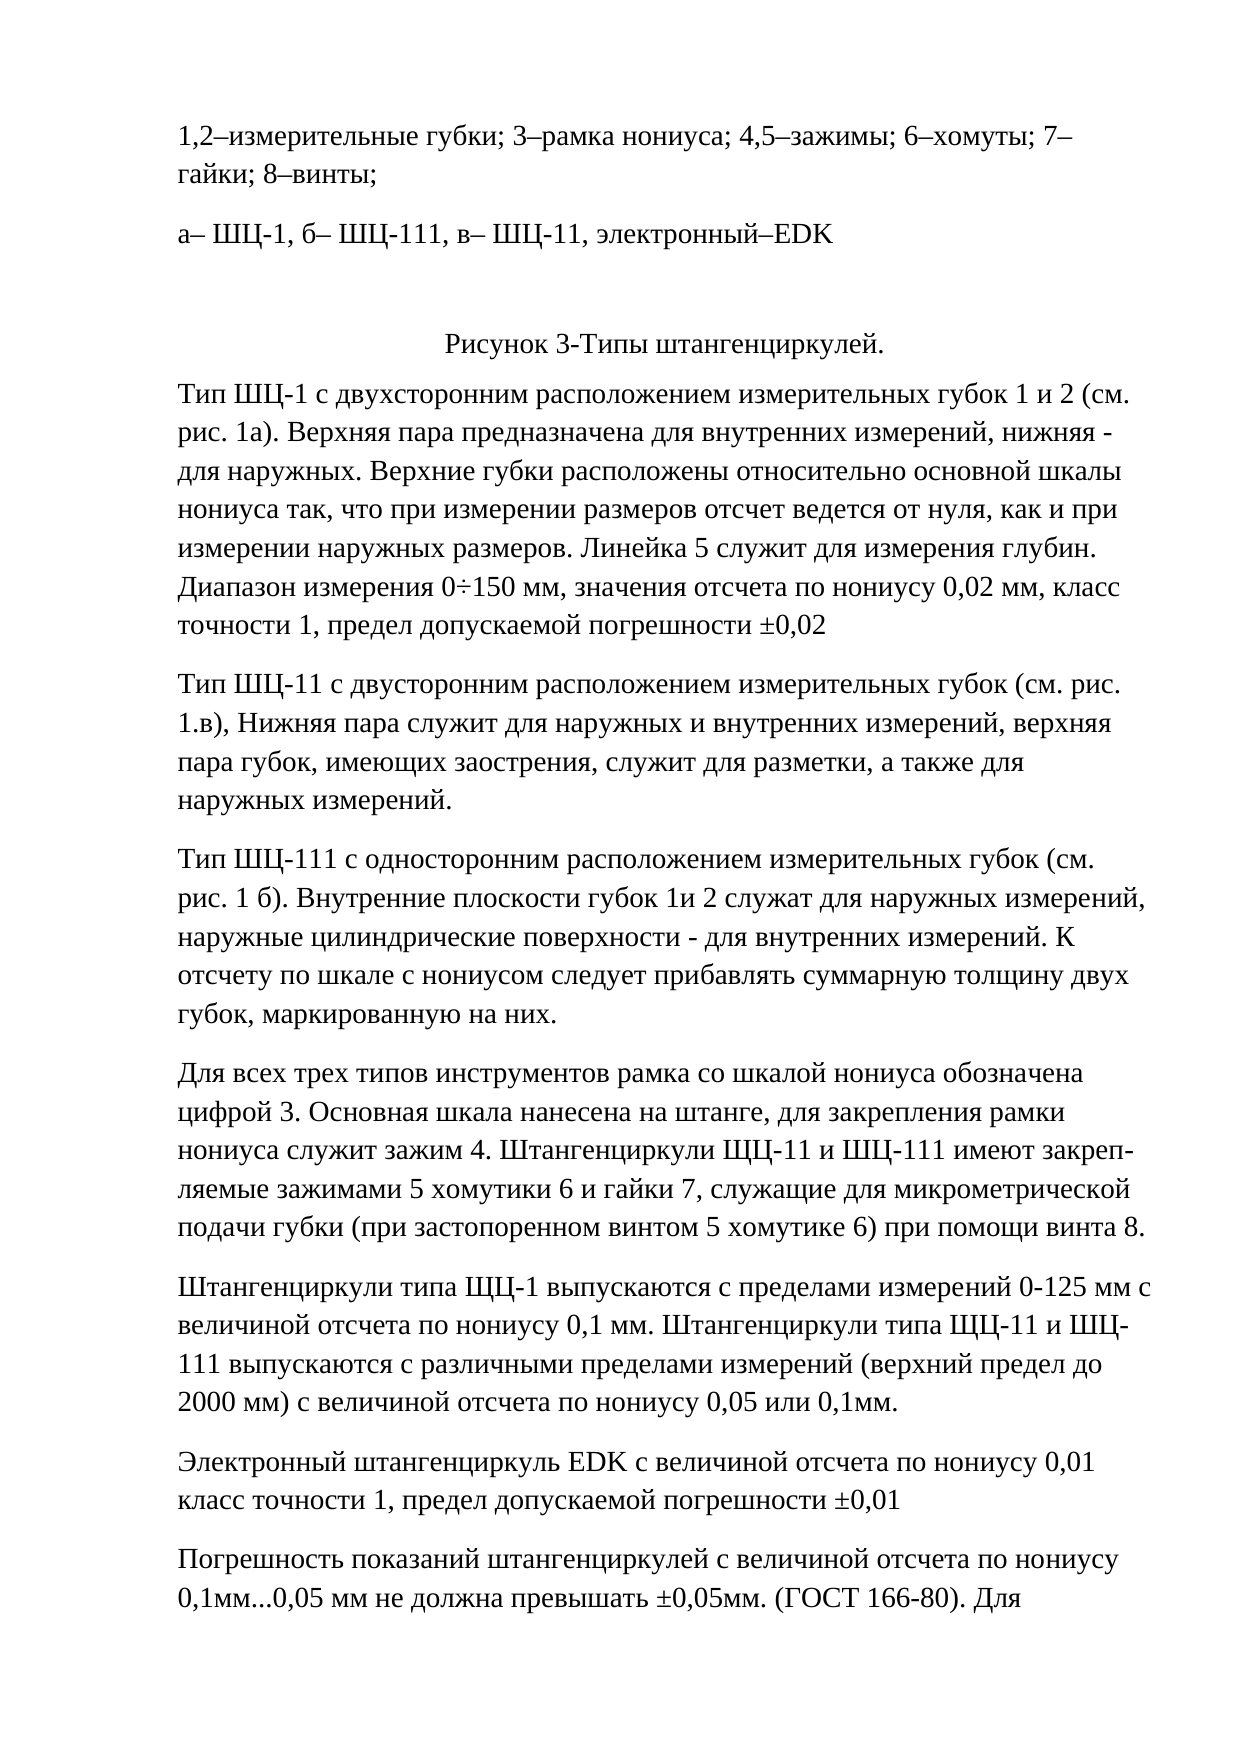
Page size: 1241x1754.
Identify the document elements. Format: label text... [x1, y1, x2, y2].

text Тип ШЦ-111 с односторонним расположением измерительных губок (см. рис. 1 б). Внутренние плоскости губок 1и 2 служат для наружных измерений, наружные цилиндрические поверхности - для внутренних измерений. К отсчету по шкале с нониусом следует прибавлять суммарную толщину двух губок, маркированную на них. [177, 842, 1152, 1029]
text Рисунок 3-Типы штангенциркулей. [177, 326, 1152, 359]
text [177, 1542, 1152, 1614]
text а– ШЦ-1, б– ШЦ-111, в– ШЦ-11, электронный–EDK [177, 216, 1152, 249]
text Электронный штангенциркуль EDK с величиной отсчета по нониусу 0,01 класс точности 1, предел допускаемой погрешности ±0,01 [177, 1444, 1152, 1516]
text Для всех трех типов инструментов рамка со шкалой нониуса обозначена цифрой 3. Основная шкала нанесена на штанге, для закрепления рамки нониуса служит зажим 4. Штангенциркули ЩЦ-11 и ШЦ-111 имеют закрепляемые зажимами 5 хомутики 6 и гайки 7, служащие для микрометрической подачи губки (при застопоренном винтом 5 хомутике 6) при помощи винта 8. [177, 1055, 1152, 1243]
text Тип ШЦ-1 с двухсторонним расположением измерительных губок 1 и 2 (см. рис. 1а). Верхняя пара предназначена для внутренних измерений, нижняя - для наружных. Верхние губки расположены относительно основной шкалы нониуса так, что при измерении размеров отсчет ведется от нуля, как и при измерении наружных размеров. Линейка 5 служит для измерения глубин. Диапазон измерения 0÷150 мм, значения отсчета по нониусу , класс точности 1, предел допускаемой погрешности ±0,02 [177, 376, 1152, 641]
text 1,2–измерительные губки; 3–рамка нониуса; 4,5–зажимы; 6–хомуты; 7– гайки; 8–винты; [177, 118, 1152, 190]
text Тип ШЦ-11 с двусторонним расположением измерительных губок (см. рис. 1.в), Нижняя пара служит для наружных и внутренних измерений, верхняя пара губок, имеющих заострения, служит для разметки, а также для наружных измерений. [177, 667, 1152, 816]
text Штангенциркули типа ЩЦ-1 выпускаются с пределами измерений 0- с величиной отсчета по нониусу . Штангенциркули типа ЩЦ-11 и ШЦ-111 выпускаются с различными пределами измерений (верхний предел до ) с величиной отсчета по нониусу 0,05 или 0,1мм. [177, 1269, 1152, 1418]
